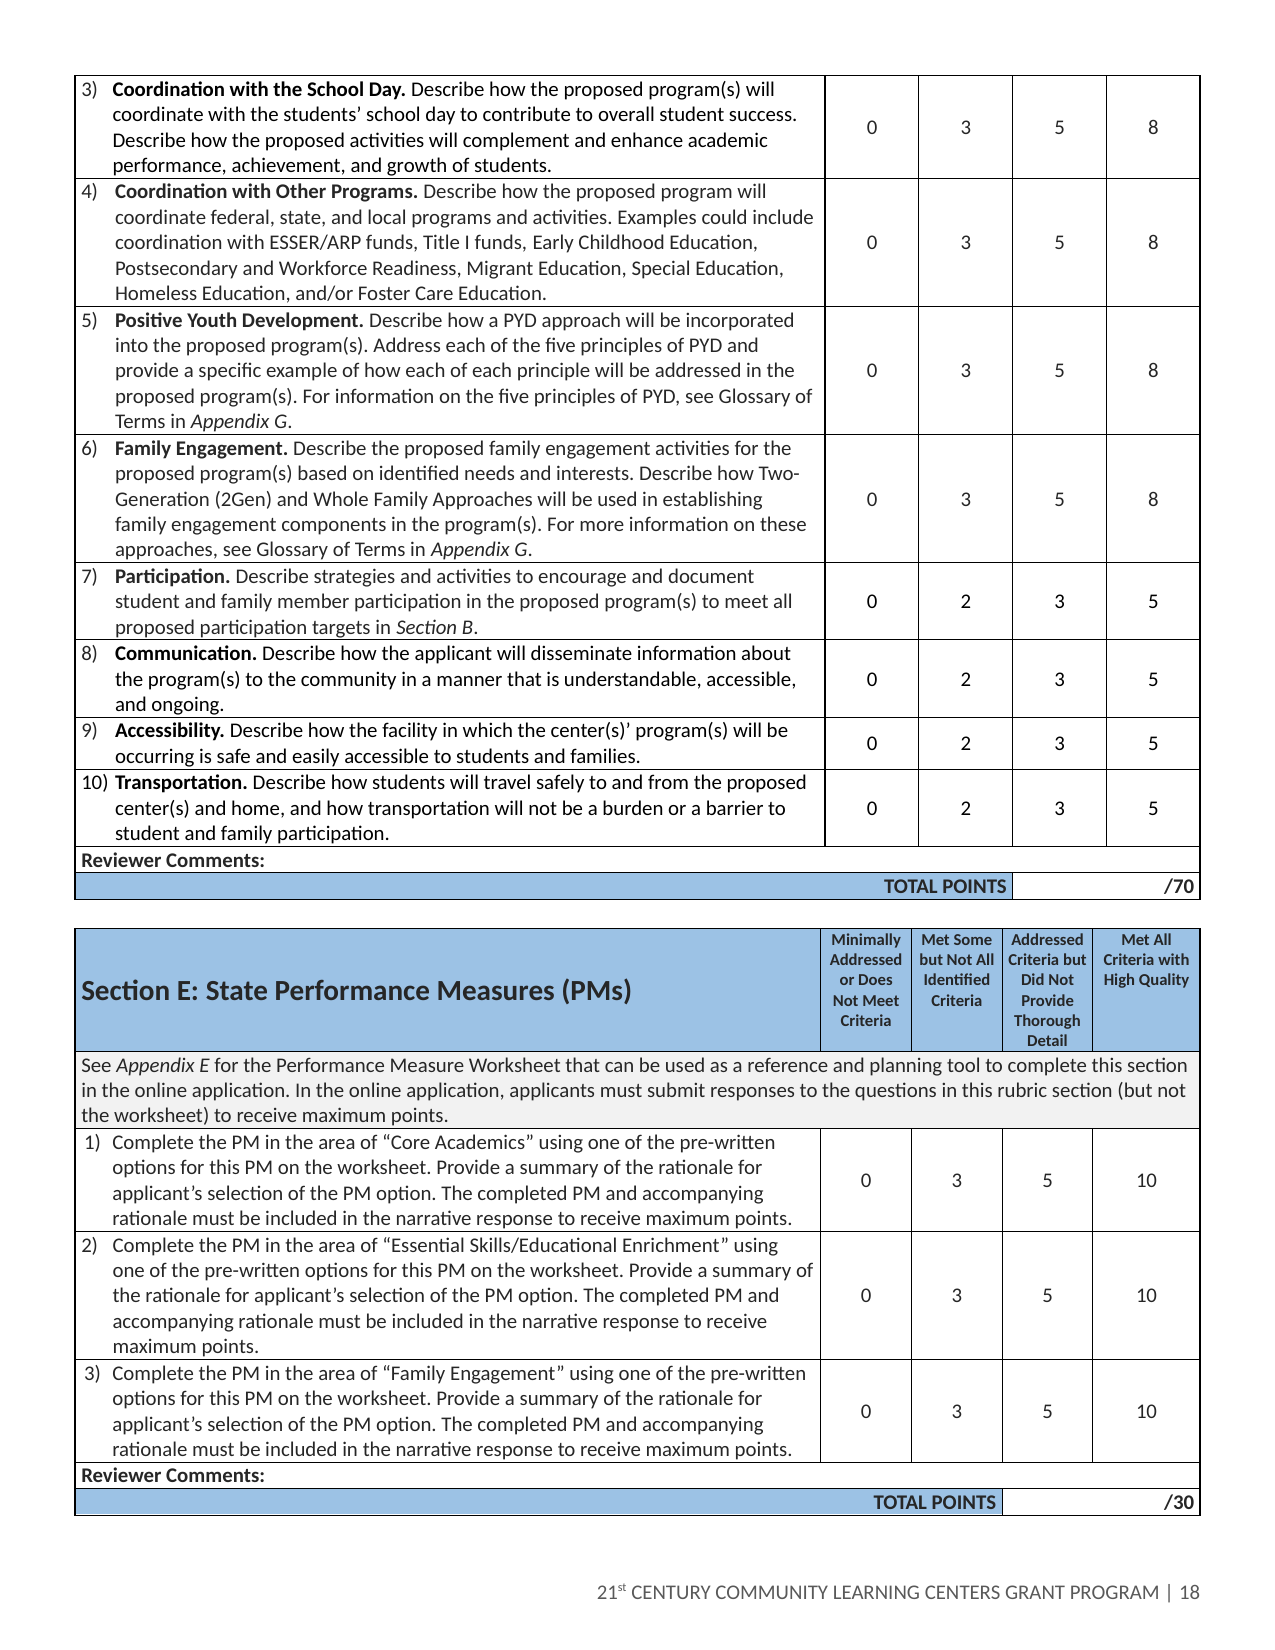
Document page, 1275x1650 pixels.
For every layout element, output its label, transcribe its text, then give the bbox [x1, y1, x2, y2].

table_cell 0 [821, 1129, 911, 1231]
table_cell 3 [1013, 563, 1106, 639]
table_cell 2 [919, 770, 1012, 846]
table_cell 8 [1107, 307, 1199, 434]
table_cell 5 [1107, 640, 1199, 717]
table_cell 5 [1013, 307, 1106, 434]
table_cell 5 [1003, 1232, 1092, 1359]
table_cell Complete the PM in the area of “Family Engagement” using one of the pre-written options for this PM on the worksheet. Provide a summary of the rationale for applicant’s selection of the PM option. The completed PM and accompanying rationale must be included in the narrative response to receive maximum points. [76, 1360, 820, 1462]
table_cell 0 [826, 179, 918, 306]
table_header Minimally Addressed or Does Not Meet Criteria [821, 929, 911, 1051]
table_cell 3 [1013, 640, 1106, 717]
table_cell 5 [1107, 718, 1199, 768]
table_cell 5 [1107, 563, 1199, 639]
table_cell 8 [1107, 76, 1199, 178]
table_header Met Some but Not All Identified Criteria [912, 929, 1002, 1051]
table_cell 3 [912, 1360, 1002, 1462]
table_cell 0 [826, 307, 918, 434]
table_cell 3 [919, 76, 1012, 178]
table_cell 10 [1093, 1129, 1199, 1231]
table_cell Positive Youth Development. Describe how a PYD approach will be incorporated into the proposed program(s). Address each of the five principles of PYD and provide a specific example of how each of each principle will be addressed in the proposed program(s). For information on the five principles of PYD, see Glossary of Terms in Appendix G. [76, 307, 824, 434]
table_cell 0 [821, 1232, 911, 1359]
table_cell 0 [826, 718, 918, 768]
table_cell 0 [826, 770, 918, 846]
table_cell 5 [1013, 435, 1106, 562]
table_cell 3 [919, 179, 1012, 306]
table_cell 5 [1013, 76, 1106, 178]
table_cell 0 [826, 435, 918, 562]
table_cell Communication. Describe how the applicant will disseminate information about the program(s) to the community in a manner that is understandable, accessible, and ongoing. [76, 640, 824, 717]
table_header Met All Criteria with High Quality [1093, 929, 1199, 1051]
table_cell 3 [912, 1129, 1002, 1231]
table_cell 10 [1093, 1360, 1199, 1462]
table_cell TOTAL POINTS [76, 1489, 1002, 1514]
table_cell 5 [1107, 770, 1199, 846]
table_header Addressed Criteria but Did Not Provide Thorough Detail [1003, 929, 1092, 1051]
table_cell 0 [826, 563, 918, 639]
table_header Section E: State Performance Measures (PMs) [76, 929, 820, 1051]
table_cell 0 [826, 76, 918, 178]
table_cell Complete the PM in the area of “Core Academics” using one of the pre-written options for this PM on the worksheet. Provide a summary of the rationale for applicant’s selection of the PM option. The completed PM and accompanying rationale must be included in the narrative response to receive maximum points. [76, 1129, 820, 1231]
table_cell 3 [912, 1232, 1002, 1359]
table_cell 8 [1107, 435, 1199, 562]
table_cell Participation. Describe strategies and activities to encourage and document student and family member participation in the proposed program(s) to meet all proposed participation targets in Section B. [76, 563, 824, 639]
table_cell 3 [919, 435, 1012, 562]
table_cell Coordination with the School Day. Describe how the proposed program(s) will coordinate with the students’ school day to contribute to overall student success. Describe how the proposed activities will complement and enhance academic performance, achievement, and growth of students. [76, 76, 824, 178]
table_cell /70 [1013, 873, 1199, 899]
table_cell TOTAL POINTS [76, 873, 1012, 899]
table_cell 2 [919, 640, 1012, 717]
table_cell Family Engagement. Describe the proposed family engagement activities for the proposed program(s) based on identified needs and interests. Describe how Two-Generation (2Gen) and Whole Family Approaches will be used in establishing family engagement components in the program(s). For more information on these approaches, see Glossary of Terms in Appendix G. [76, 435, 824, 562]
table_cell See Appendix E for the Performance Measure Worksheet that can be used as a reference and planning tool to complete this section in the online application. In the online application, applicants must submit responses to the questions in this rubric section (but not the worksheet) to receive maximum points. [76, 1052, 1199, 1128]
table_cell 2 [919, 718, 1012, 768]
table_cell 5 [1003, 1129, 1092, 1231]
table_cell /30 [1003, 1489, 1199, 1514]
table_cell 5 [1013, 179, 1106, 306]
table_cell 2 [919, 563, 1012, 639]
table_cell 3 [1013, 718, 1106, 768]
table_cell Reviewer Comments: [76, 847, 1199, 872]
table_cell Transportation. Describe how students will travel safely to and from the proposed center(s) and home, and how transportation will not be a burden or a barrier to student and family participation. [76, 770, 824, 846]
table_cell 0 [821, 1360, 911, 1462]
table_cell 3 [1013, 770, 1106, 846]
table_cell Coordination with Other Programs. Describe how the proposed program will coordinate federal, state, and local programs and activities. Examples could include coordination with ESSER/ARP funds, Title I funds, Early Childhood Education, Postsecondary and Workforce Readiness, Migrant Education, Special Education, Homeless Education, and/or Foster Care Education. [76, 179, 824, 306]
table_cell 5 [1003, 1360, 1092, 1462]
table_cell 0 [826, 640, 918, 717]
table_cell Complete the PM in the area of “Essential Skills/Educational Enrichment” using one of the pre-written options for this PM on the worksheet. Provide a summary of the rationale for applicant’s selection of the PM option. The completed PM and accompanying rationale must be included in the narrative response to receive maximum points. [76, 1232, 820, 1359]
table_cell 3 [919, 307, 1012, 434]
table_cell 10 [1093, 1232, 1199, 1359]
table_cell Reviewer Comments: [76, 1463, 1199, 1488]
table_cell 8 [1107, 179, 1199, 306]
table_cell Accessibility. Describe how the facility in which the center(s)’ program(s) will be occurring is safe and easily accessible to students and families. [76, 718, 824, 768]
